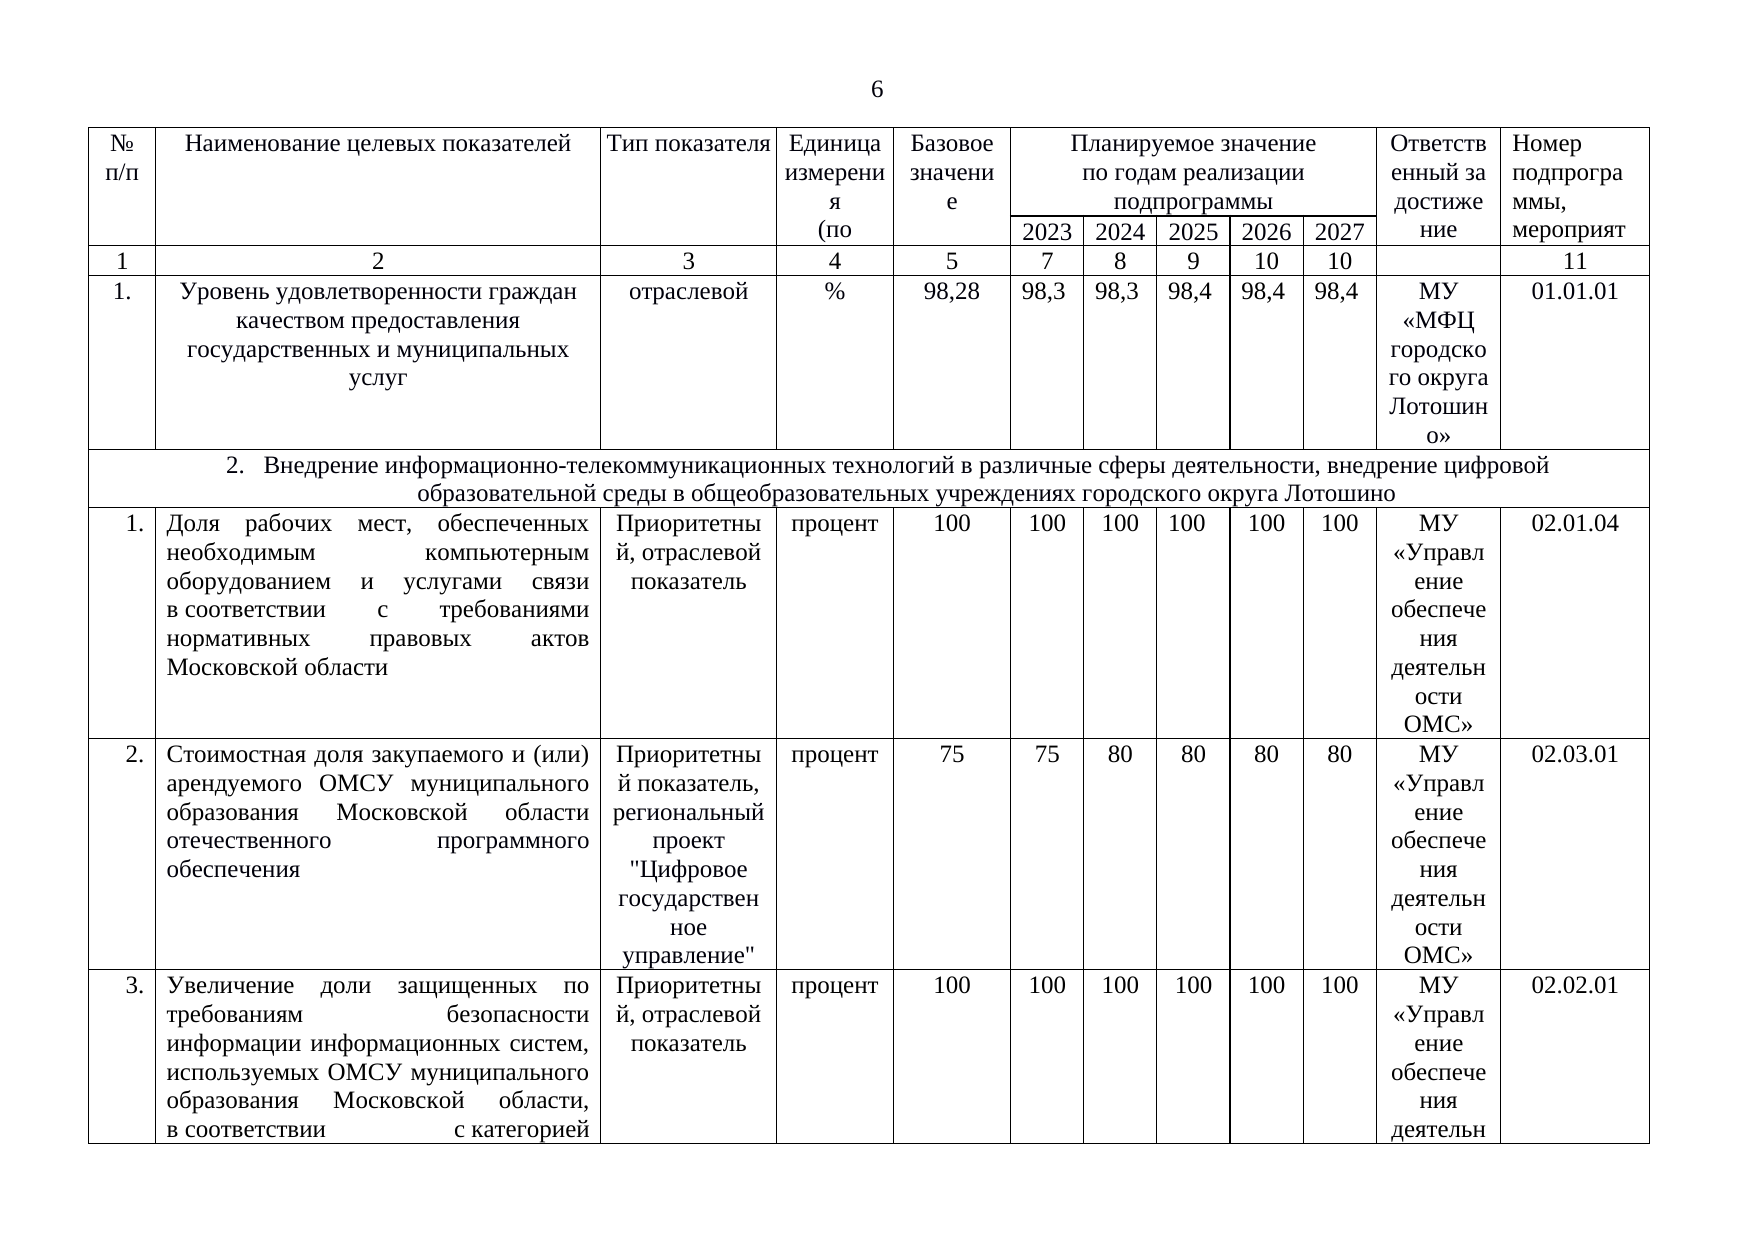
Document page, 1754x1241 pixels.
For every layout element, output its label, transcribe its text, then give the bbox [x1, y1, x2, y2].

table_cell 75 [894, 739, 1010, 969]
table_cell Приоритетный, отраслевой показатель [601, 970, 776, 1143]
table_cell 80 [1157, 739, 1229, 969]
table_cell 2026 [1231, 217, 1303, 245]
table_cell % [777, 276, 893, 449]
table_cell 10 [1304, 246, 1376, 275]
table_cell 02.01.04 [1501, 508, 1649, 738]
table_cell процент [777, 508, 893, 738]
table_cell 100 [1084, 970, 1156, 1143]
table_header Ответственный за достижение показателя [1377, 128, 1500, 245]
table_header Базовое значение [894, 128, 1010, 245]
table_cell 80 [1084, 739, 1156, 969]
table_cell отраслевой [601, 276, 776, 449]
table_cell процент [777, 739, 893, 969]
table_cell МУ «Управление обеспечения деятельности ОМС» [1377, 970, 1500, 1143]
table_header Планируемое значение по годам реализации подпрограммы [1011, 128, 1376, 214]
table_cell Стоимостная доля закупаемого и (или) арендуемого ОМСУ муниципального образования Московской области отечественного программного обеспечения [156, 739, 600, 969]
table_cell [1377, 246, 1500, 275]
table_cell 2025 [1157, 217, 1229, 245]
table_header Единица измерения (по ОКЕИ) [777, 128, 893, 245]
table_cell 100 [1011, 970, 1083, 1143]
table_cell 100 [1231, 970, 1303, 1143]
table_cell МУ «Управление обеспечения деятельности ОМС» [1377, 508, 1500, 738]
table_cell 2 [156, 246, 600, 275]
table_cell 98,4 [1304, 276, 1376, 449]
table_header № п/п [89, 128, 155, 245]
table_header Наименование целевых показателей [156, 128, 600, 245]
table_cell 10 [1231, 246, 1303, 275]
table_cell 100 [1157, 508, 1229, 738]
table_cell 98,3 [1084, 276, 1156, 449]
table_cell 100 [1084, 508, 1156, 738]
table_cell 2027 [1304, 217, 1376, 245]
table_cell 80 [1231, 739, 1303, 969]
table_cell 02.02.01 [1501, 970, 1649, 1143]
table_cell 5 [894, 246, 1010, 275]
table_cell 8 [1084, 246, 1156, 275]
table_cell Приоритетный показатель, региональный проект "Цифровое государственное управление" [601, 739, 776, 969]
table_cell 9 [1157, 246, 1229, 275]
table_header Номер подпрограммы, мероприятий, оказывающих влияние на достижение показателя*** (Y.ХХ.ZZ) [1501, 128, 1649, 245]
table_cell 80 [1304, 739, 1376, 969]
table_cell Уровень удовлетворенности граждан качеством предоставления государственных и муниципальных услуг [156, 276, 600, 449]
table_cell 100 [894, 970, 1010, 1143]
table_cell 01.01.01 [1501, 276, 1649, 449]
table_cell 7 [1011, 246, 1083, 275]
table_cell 100 [1231, 508, 1303, 738]
table_cell Приоритетный, отраслевой показатель [601, 508, 776, 738]
table_cell 1 [89, 246, 155, 275]
table_cell процент [777, 970, 893, 1143]
table_cell 75 [1011, 739, 1083, 969]
table_cell 3. [89, 970, 155, 1143]
table_cell 2024 [1084, 217, 1156, 245]
table_cell 100 [1011, 508, 1083, 738]
table_cell 2023 [1011, 217, 1083, 245]
table_cell 1. [89, 508, 155, 738]
table_cell 100 [1157, 970, 1229, 1143]
table_cell МУ «Управление обеспечения деятельности ОМС» [1377, 739, 1500, 969]
table_cell 98,4 [1231, 276, 1303, 449]
table_cell 11 [1501, 246, 1649, 275]
table_cell 2. [89, 739, 155, 969]
table_cell 4 [777, 246, 893, 275]
table_cell 98,28 [894, 276, 1010, 449]
table_cell 100 [1304, 508, 1376, 738]
table_cell 100 [1304, 970, 1376, 1143]
table_cell 1. [89, 276, 155, 449]
table_cell 3 [601, 246, 776, 275]
table_cell 98,4 [1157, 276, 1229, 449]
table_cell 100 [894, 508, 1010, 738]
table_cell 98,3 [1011, 276, 1083, 449]
table_cell Доля рабочих мест, обеспеченных необходимым компьютерным оборудованием и услугами связи в соответствии с требованиями нормативных правовых актов Московской области [156, 508, 600, 738]
table_header Тип показателя [601, 128, 776, 245]
table_cell Внедрение информационно-телекоммуникационных технологий в различные сферы деятельности, внедрение цифровой образовательной среды в общеобразовательных учреждениях городского округа Лотошино [89, 450, 1649, 507]
table_cell 02.03.01 [1501, 739, 1649, 969]
table_cell МУ «МФЦ городского округа Лотошино» [1377, 276, 1500, 449]
